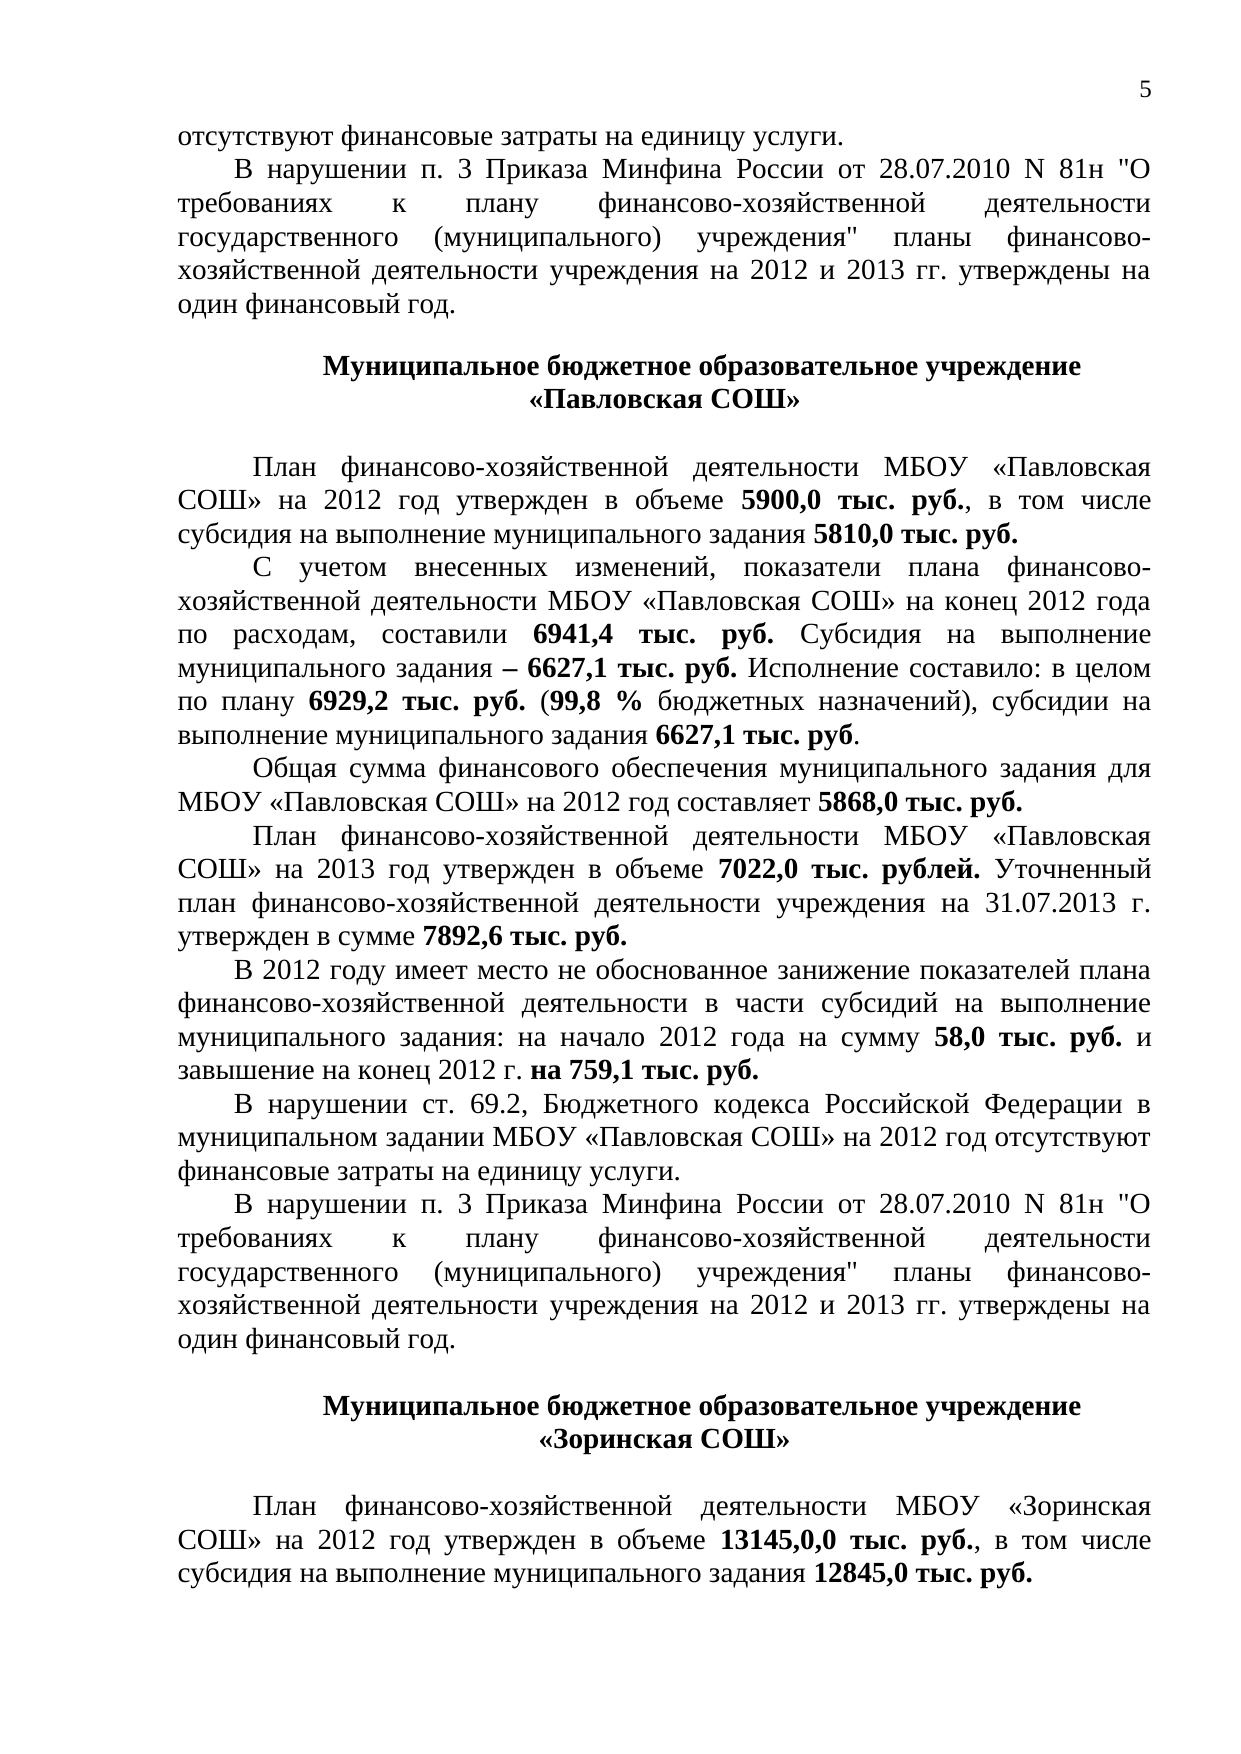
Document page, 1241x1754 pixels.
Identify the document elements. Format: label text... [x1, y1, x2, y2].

text План финансово-хозяйственной деятельности МБОУ «Павловская СОШ» на 2013 год утвержден в объеме 7022,0 тыс. рублей. Уточненный план финансово-хозяйственной деятельности учреждения на 31.07.2013 г. утвержден в сумме 7892,6 тыс. руб. [177, 818, 1152, 952]
text Муниципальное бюджетное образовательное учреждение «Зоринская СОШ» [177, 1388, 1152, 1455]
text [177, 118, 1152, 152]
text План финансово-хозяйственной деятельности МБОУ «Зоринская СОШ» на 2012 год утвержден в объеме 13145,0,0 тыс. руб., в том числе субсидия на выполнение муниципального задания 12845,0 тыс. руб. [177, 1488, 1152, 1589]
text В нарушении п. 3 Приказа Минфина России от 28.07.2010 N 81н "О требованиях к плану финансово-хозяйственной деятельности государственного (муниципального) учреждения" планы финансово-хозяйственной деятельности учреждения на 2012 и 2013 гг. утверждены на один финансовый год. [177, 152, 1152, 319]
text В нарушении ст. 69.2, Бюджетного кодекса Российской Федерации в муниципальном задании МБОУ «Павловская СОШ» на 2012 год отсутствуют финансовые затраты на единицу услуги. [177, 1086, 1152, 1187]
text План финансово-хозяйственной деятельности МБОУ «Павловская СОШ» на 2012 год утвержден в объеме 5900,0 тыс. руб., в том числе субсидия на выполнение муниципального задания 5810,0 тыс. руб. [177, 449, 1152, 549]
text В 2012 году имеет место не обоснованное занижение показателей плана финансово-хозяйственной деятельности в части субсидий на выполнение муниципального задания: на начало 2012 года на сумму 58,0 тыс. руб. и завышение на конец 2012 г. на 759,1 тыс. руб. [177, 952, 1152, 1086]
text Муниципальное бюджетное образовательное учреждение «Павловская СОШ» [177, 348, 1152, 415]
text В нарушении п. 3 Приказа Минфина России от 28.07.2010 N 81н "О требованиях к плану финансово-хозяйственной деятельности государственного (муниципального) учреждения" планы финансово-хозяйственной деятельности учреждения на 2012 и 2013 гг. утверждены на один финансовый год. [177, 1187, 1152, 1354]
text С учетом внесенных изменений, показатели плана финансово-хозяйственной деятельности МБОУ «Павловская СОШ» на конец 2012 года по расходам, составили 6941,4 тыс. руб. Субсидия на выполнение муниципального задания – 6627,1 тыс. руб. Исполнение составило: в целом по плану 6929,2 тыс. руб. (99,8 % бюджетных назначений), субсидии на выполнение муниципального задания 6627,1 тыс. руб. [177, 549, 1152, 751]
text Общая сумма финансового обеспечения муниципального задания для МБОУ «Павловская СОШ» на 2012 год составляет 5868,0 тыс. руб. [177, 751, 1152, 818]
